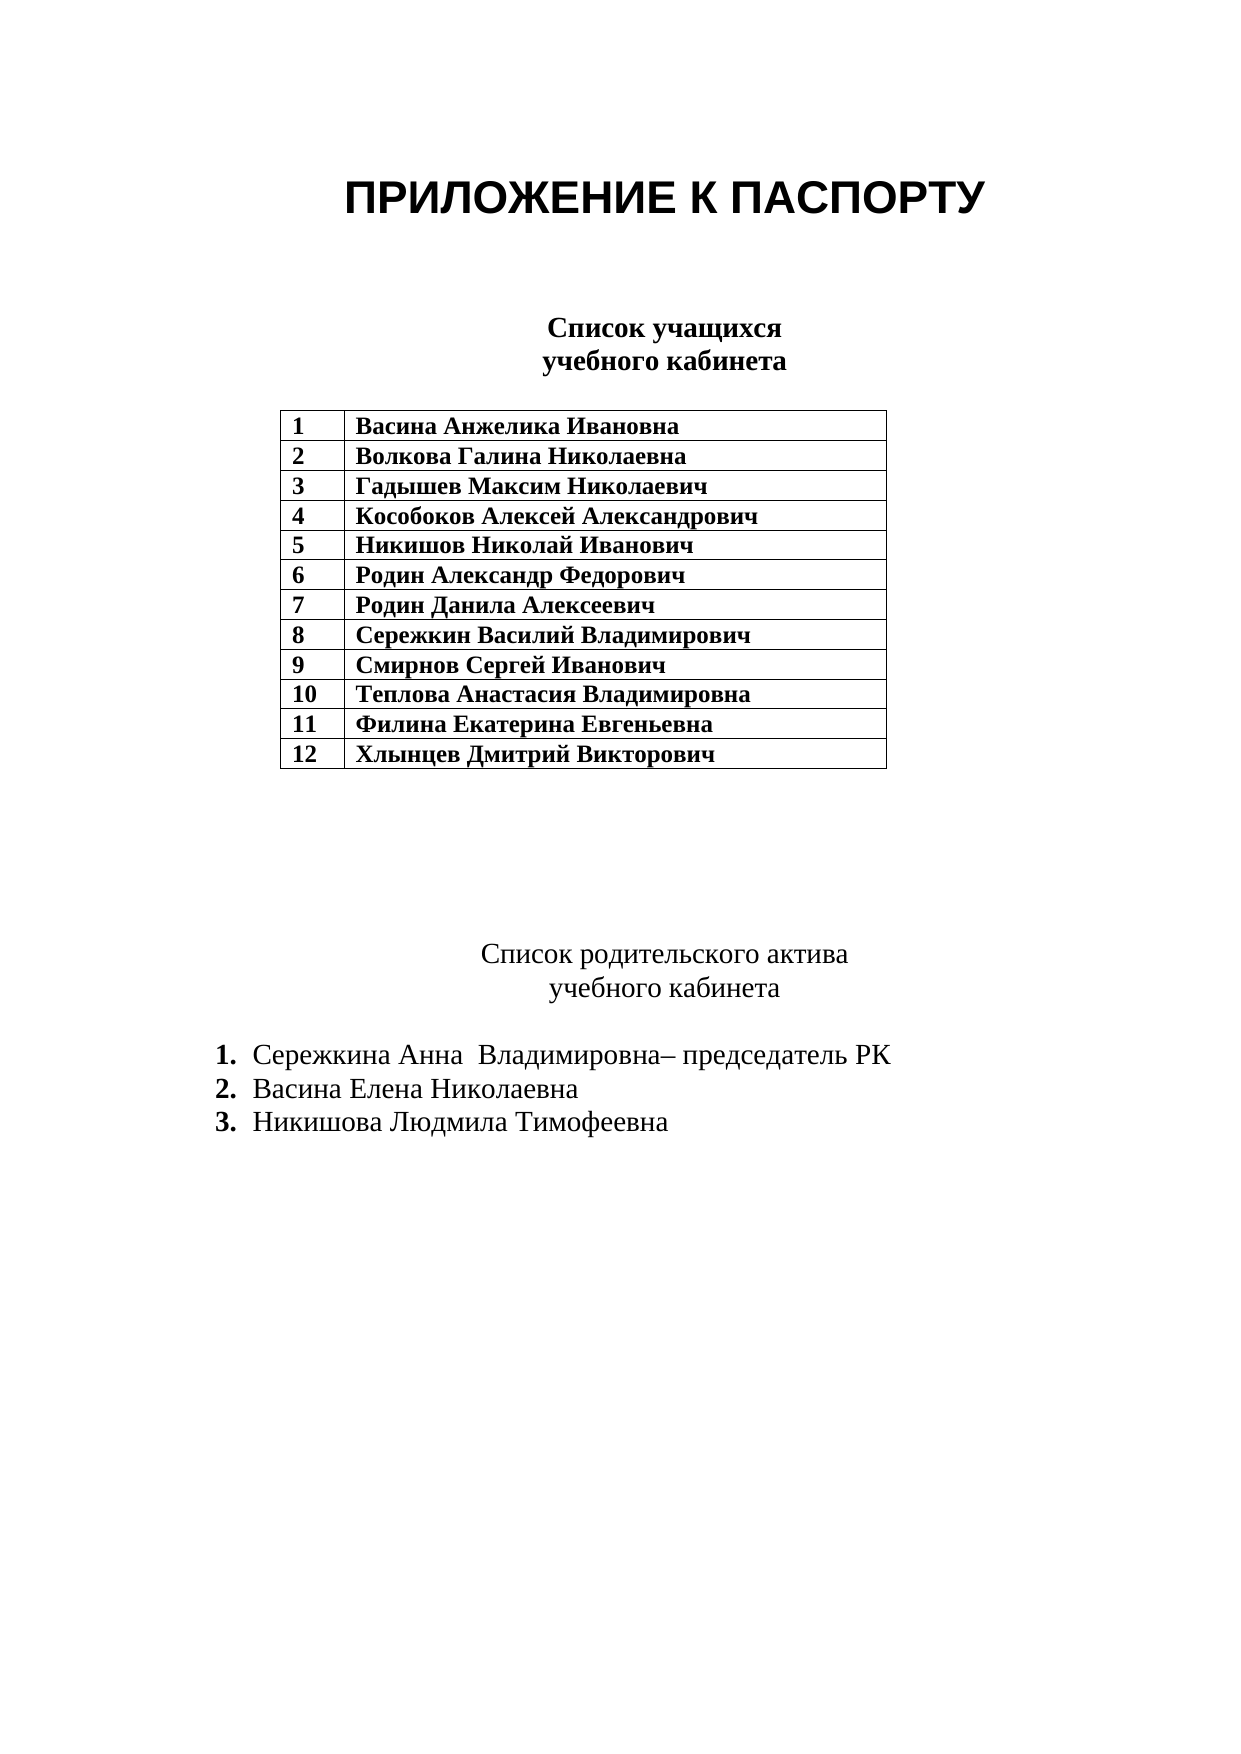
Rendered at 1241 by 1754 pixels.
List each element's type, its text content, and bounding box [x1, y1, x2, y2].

table_cell Гадышев Максим Николаевич [345, 471, 886, 500]
table_cell Родин Александр Федорович [345, 560, 886, 589]
table_cell 6 [281, 560, 344, 589]
table_cell Волкова Галина Николаевна [345, 441, 886, 470]
table_cell Никишов Николай Иванович [345, 531, 886, 559]
table_cell Филина Екатерина Евгеньевна [345, 709, 886, 738]
text учебного кабинета [177, 970, 1152, 1004]
table_cell 4 [281, 501, 344, 529]
text ПРИЛОЖЕНИЕ К ПАСПОРТУ [177, 171, 1152, 223]
list Никишова Людмила Тимофеевна [215, 1104, 1152, 1138]
table_cell Теплова Анастасия Владимировна [345, 680, 886, 708]
table_header 1 [281, 411, 344, 440]
table_cell 2 [281, 441, 344, 470]
list Васина Елена Николаевна [215, 1071, 1152, 1104]
table_cell 12 [281, 739, 344, 768]
table_cell 3 [281, 471, 344, 500]
text Список родительского актива [177, 937, 1152, 970]
table_cell 8 [281, 620, 344, 649]
table_cell Сережкин Василий Владимирович [345, 620, 886, 649]
list Сережкина Анна Владимировна– председатель РК [215, 1037, 1152, 1071]
text учебного кабинета [177, 343, 1152, 377]
table_header Васина Анжелика Ивановна [345, 411, 886, 440]
table_cell 11 [281, 709, 344, 738]
table_cell 7 [281, 590, 344, 619]
table_cell Родин Данила Алексеевич [345, 590, 886, 619]
text Список учащихся [177, 310, 1152, 343]
table_cell Смирнов Сергей Иванович [345, 650, 886, 678]
table_cell 9 [281, 650, 344, 678]
table_cell 5 [281, 531, 344, 559]
table_cell 10 [281, 680, 344, 708]
table_cell Кособоков Алексей Александрович [345, 501, 886, 529]
table_cell Хлынцев Дмитрий Викторович [345, 739, 886, 768]
